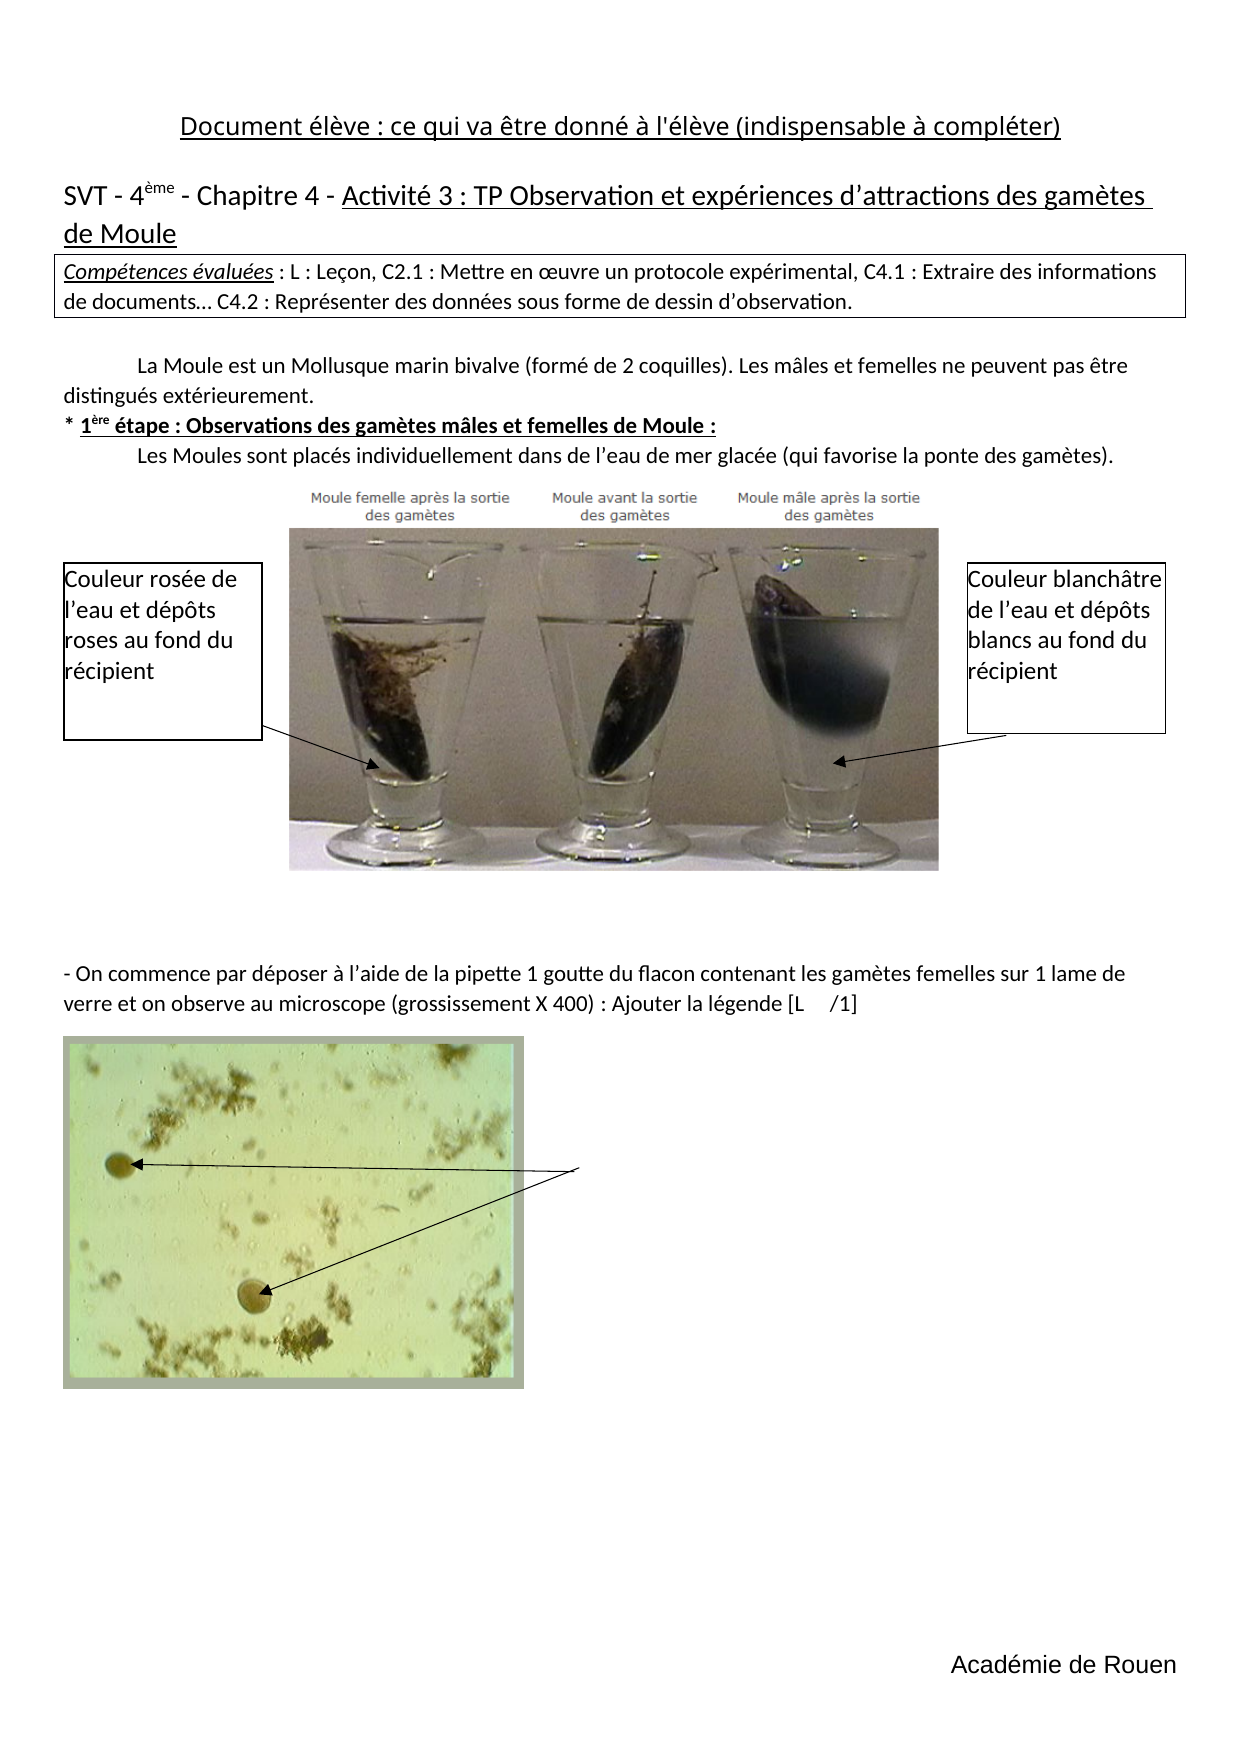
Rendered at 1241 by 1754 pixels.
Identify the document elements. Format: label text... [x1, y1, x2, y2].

picture [276, 483, 953, 883]
text - On commence par déposer à l’aide de la pipette 1 goutte du flacon contenant les gamètes femelles sur 1 lame de verre et on observe au microscope (grossissement X 400) : Ajouter la légende [L /1] [63, 959, 1177, 1018]
text Document élève : ce qui va être donné à l'élève (indispensable à compléter) [63, 109, 1177, 143]
text Les Moules sont placés individuellement dans de l’eau de mer glacée (qui favorise la ponte des gamètes). [63, 442, 1177, 469]
picture [63, 1036, 524, 1389]
text * 1ère étape : Observations des gamètes mâles et femelles de Moule : [63, 411, 1177, 439]
text La Moule est un Mollusque marin bivalve (formé de 2 coquilles). Les mâles et femelles ne peuvent pas être distingués extérieurement. [63, 351, 1177, 409]
text Compétences évaluées : L : Leçon, C2.1 : Mettre en œuvre un protocole expérimental, C4.1 : Extraire des informations de documents… C4.2 : Représenter des données sous forme de dessin d’observation. [55, 255, 1185, 317]
text SVT - 4ème - Chapitre 4 - Activité 3 : TP Observation et expériences d’attractions des gamètes de Moule [63, 177, 1177, 251]
